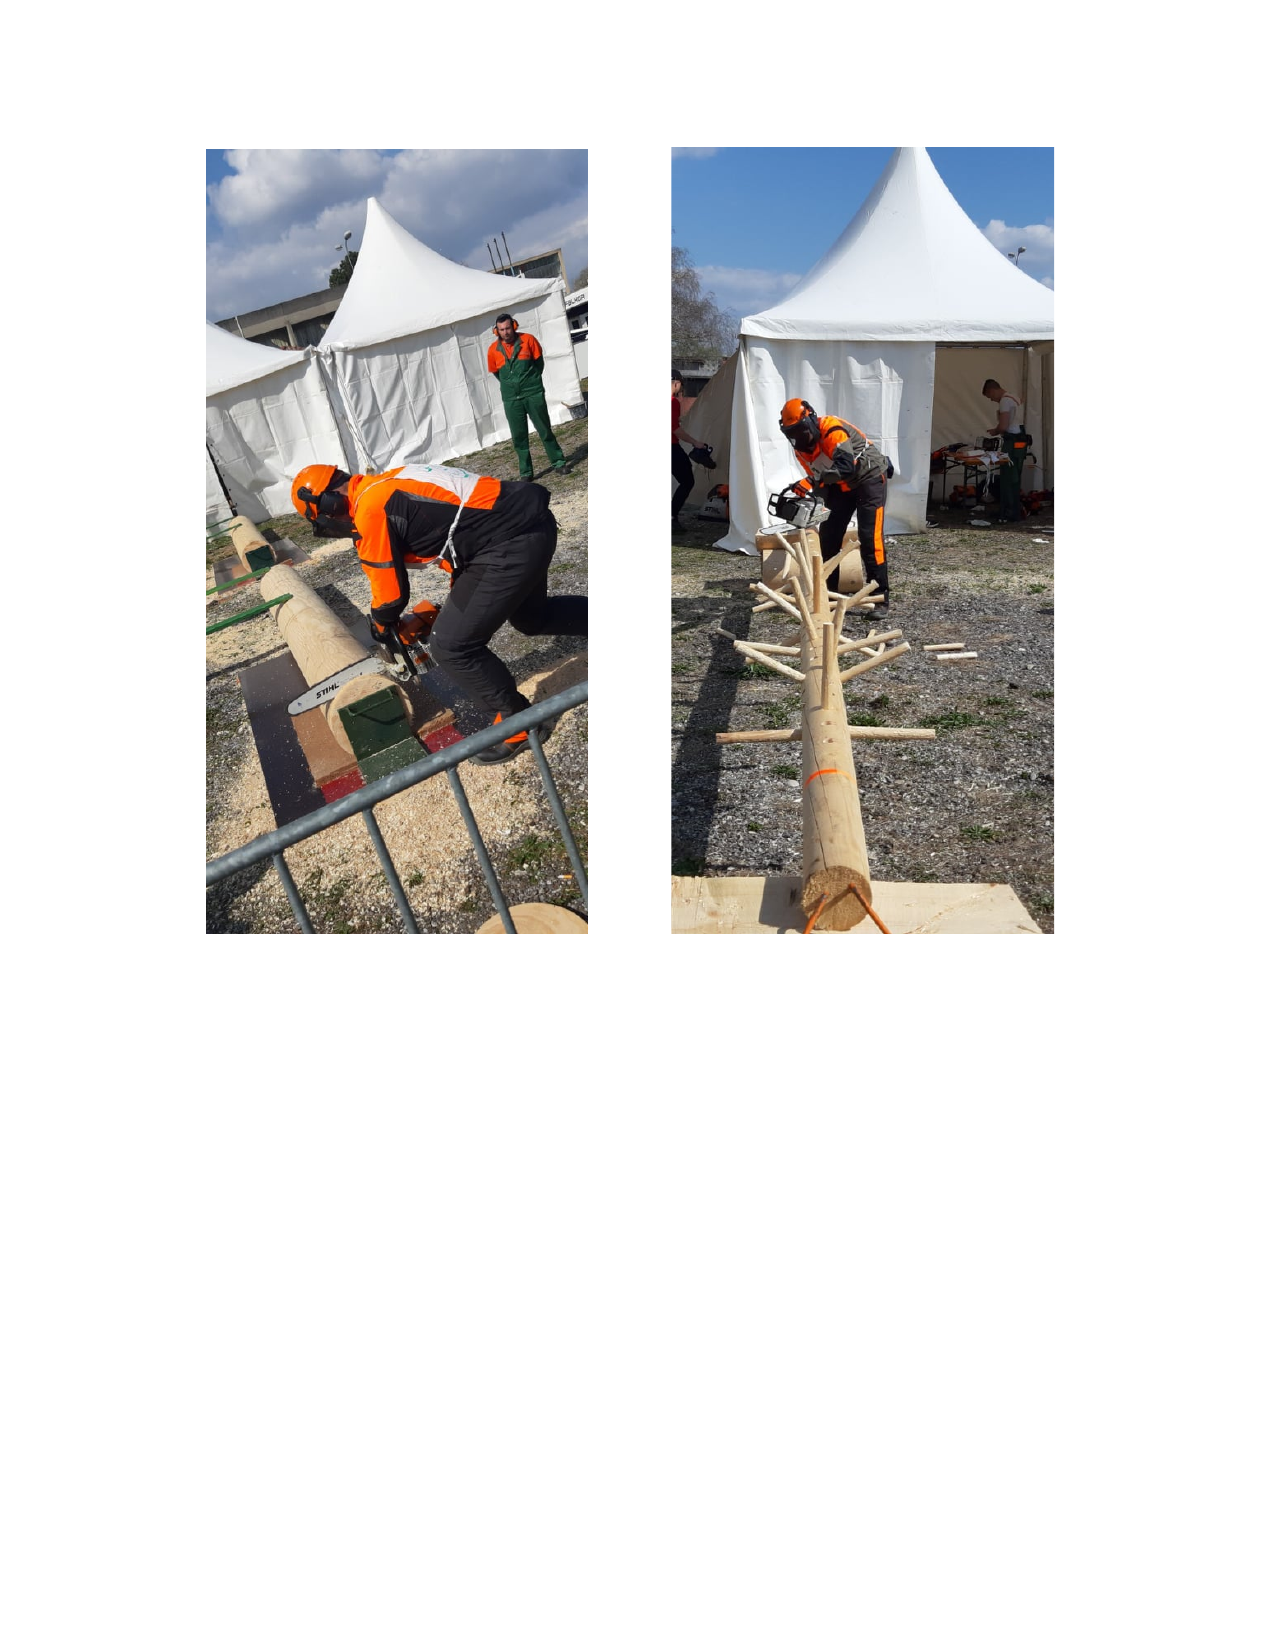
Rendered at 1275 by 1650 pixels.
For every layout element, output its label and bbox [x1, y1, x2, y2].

picture [206, 149, 588, 934]
picture [671, 147, 1055, 934]
